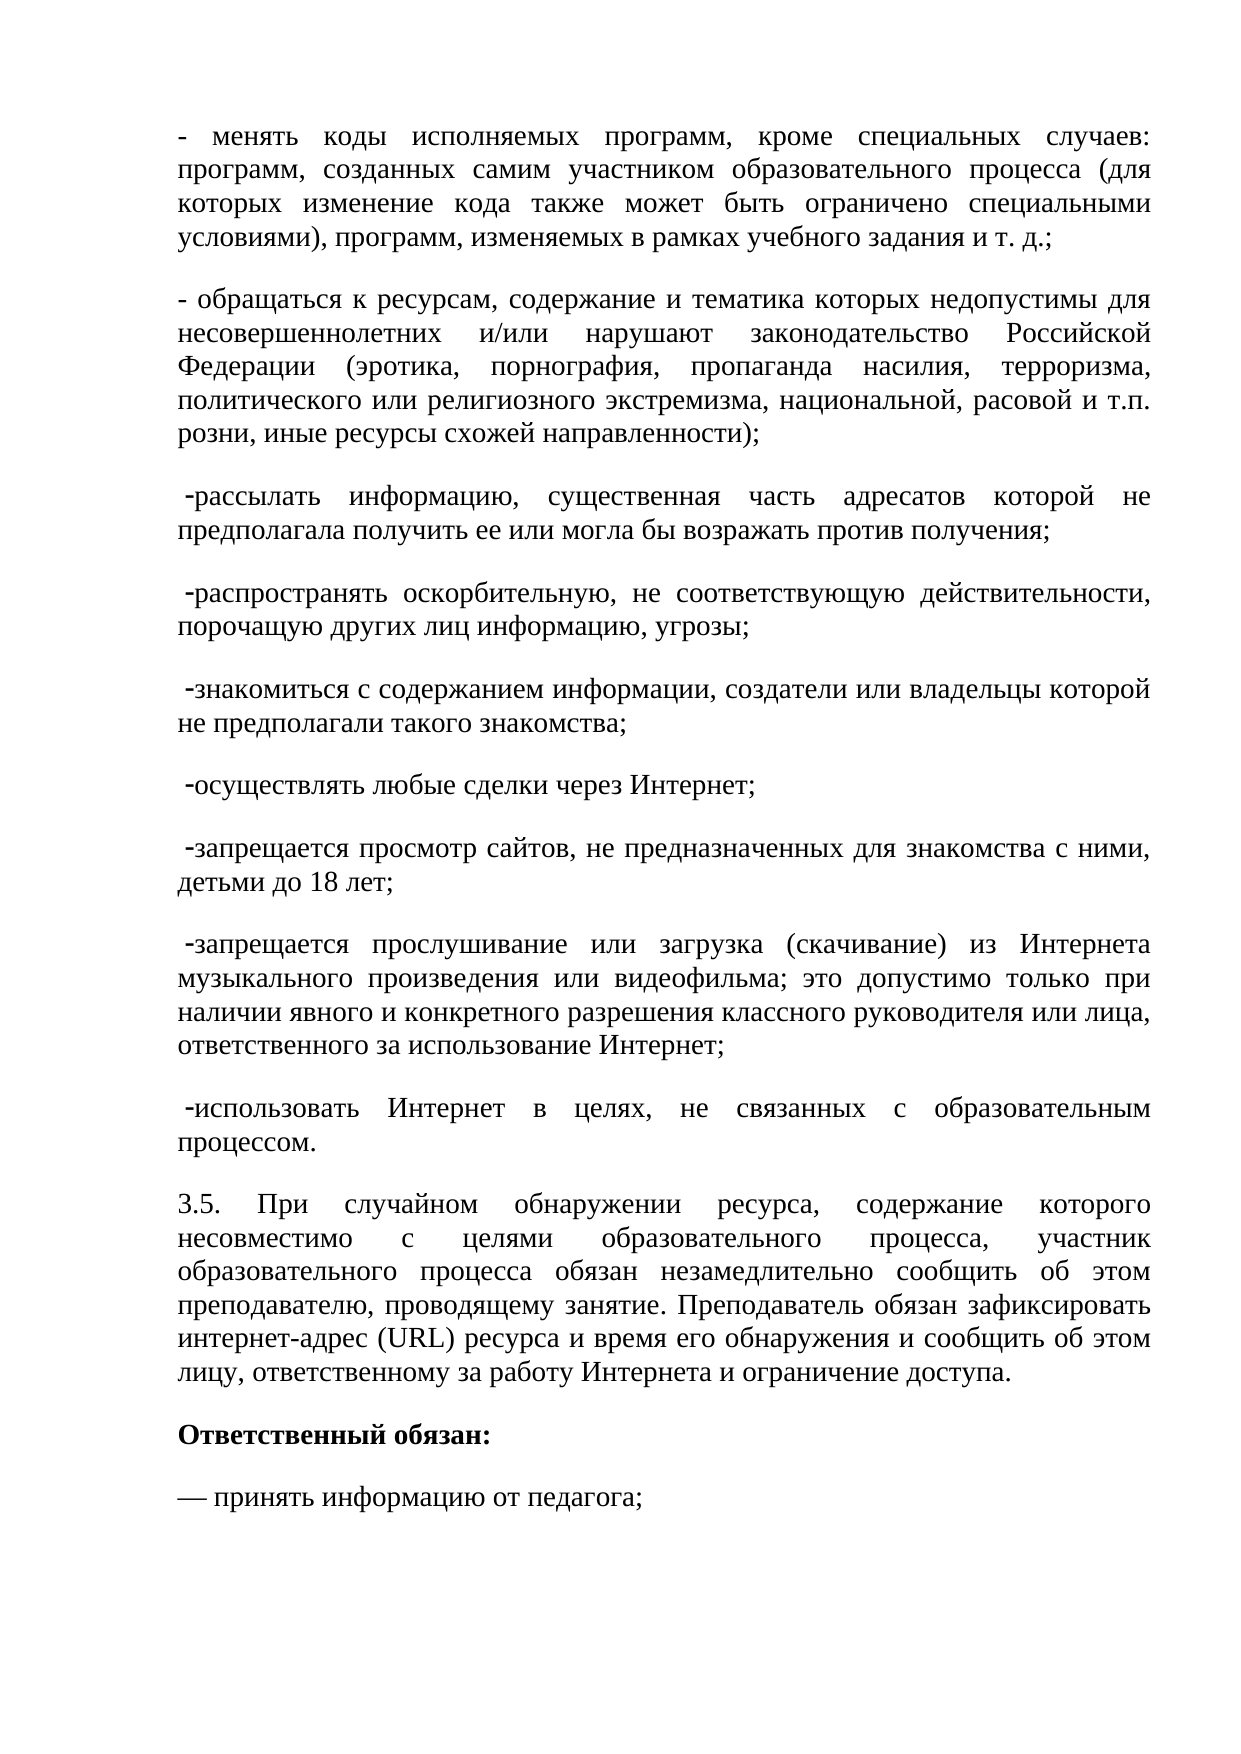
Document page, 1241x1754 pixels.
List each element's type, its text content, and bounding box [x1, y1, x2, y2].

text ​ знакомиться с содержанием информации, создатели или владельцы которой не предполагали такого знакомства; [177, 671, 1152, 738]
text Ответственный обязан: [177, 1417, 1152, 1450]
text ​ распространять оскорбительную, не соответствующую действительности, порочащую других лиц информацию, угрозы; [177, 575, 1152, 642]
text ​ осуществлять любые сделки через Интернет; [177, 767, 1152, 801]
text - менять коды исполняемых программ, кроме специальных случаев: программ, созданных самим участником образовательного процесса (для которых изменение кода также может быть ограничено специальными условиями), программ, изменяемых в рамках учебного задания и т. д.; [177, 118, 1152, 252]
text ​ запрещается просмотр сайтов, не предназначенных для знакомства с ними, детьми до 18 лет; [177, 830, 1152, 897]
text - обращаться к ресурсам, содержание и тематика которых недопустимы для несовершеннолетних и/или нарушают законодательство Российской Федерации (эротика, порнография, пропаганда насилия, терроризма, политического или религиозного экстремизма, национальной, расовой и т.п. розни, иные ресурсы схожей направленности); [177, 281, 1152, 449]
text ​ рассылать информацию, существенная часть адресатов которой не предполагала получить ее или могла бы возражать против получения; [177, 478, 1152, 546]
text ​ использовать Интернет в целях, не связанных с образовательным процессом. [177, 1090, 1152, 1157]
text ​ запрещается прослушивание или загрузка (скачивание) из Интернета музыкального произведения или видеофильма; это допустимо только при наличии явного и конкретного разрешения классного руководителя или лица, ответственного за использование Интернет; [177, 927, 1152, 1061]
text — принять информацию от педагога; [177, 1479, 1152, 1513]
text 3.5. При случайном обнаружении ресурса, содержание которого несовместимо с целями образовательного процесса, участник образовательного процесса обязан незамедлительно сообщить об этом преподавателю, проводящему занятие. Преподаватель обязан зафиксировать интернет-адрес (URL) ресурса и время его обнаружения и сообщить об этом лицу, ответственному за работу Интернета и ограничение доступа. [177, 1186, 1152, 1388]
